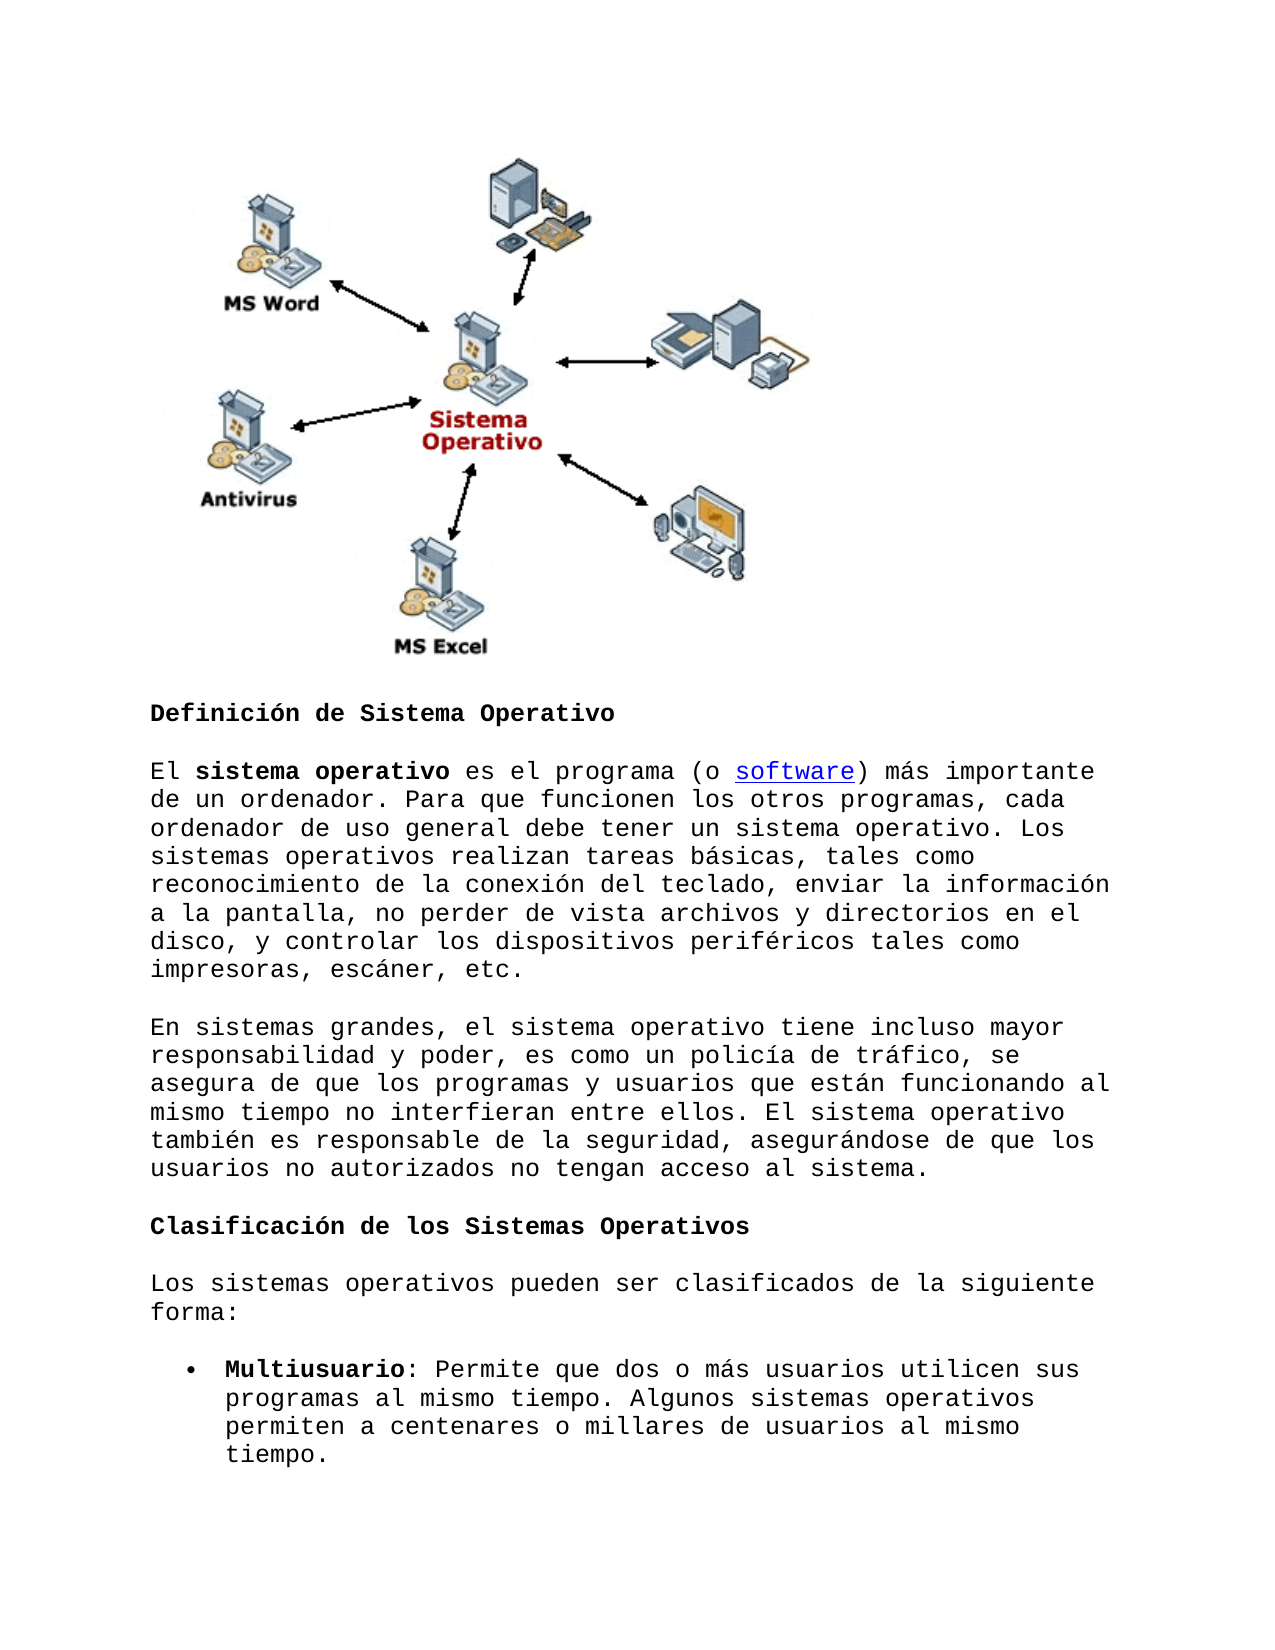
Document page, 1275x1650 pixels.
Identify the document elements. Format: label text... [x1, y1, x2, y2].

text Clasificación de los Sistemas Operativos [150, 1213, 1125, 1242]
text Definición de Sistema Operativo [150, 701, 1125, 729]
text En sistemas grandes, el sistema operativo tiene incluso mayor responsabilidad y poder, es como un policía de tráfico, se asegura de que los programas y usuarios que están funcionando al mismo tiempo no interfieran entre ellos. El sistema operativo también es responsable de la seguridad, asegurándose de que los usuarios no autorizados no tengan acceso al sistema. [150, 1014, 1125, 1184]
picture [150, 150, 853, 672]
text El sistema operativo es el programa (o software) más importante de un ordenador. Para que funcionen los otros programas, cada ordenador de uso general debe tener un sistema operativo. Los sistemas operativos realizan tareas básicas, tales como reconocimiento de la conexión del teclado, enviar la información a la pantalla, no perder de vista archivos y directorios en el disco, y controlar los dispositivos periféricos tales como impresoras, escáner, etc. [150, 758, 1125, 985]
list Multiusuario: Permite que dos o más usuarios utilicen sus programas al mismo tiempo. Algunos sistemas operativos permiten a centenares o millares de usuarios al mismo tiempo. [187, 1357, 1125, 1470]
text Los sistemas operativos pueden ser clasificados de la siguiente forma: [150, 1271, 1125, 1328]
